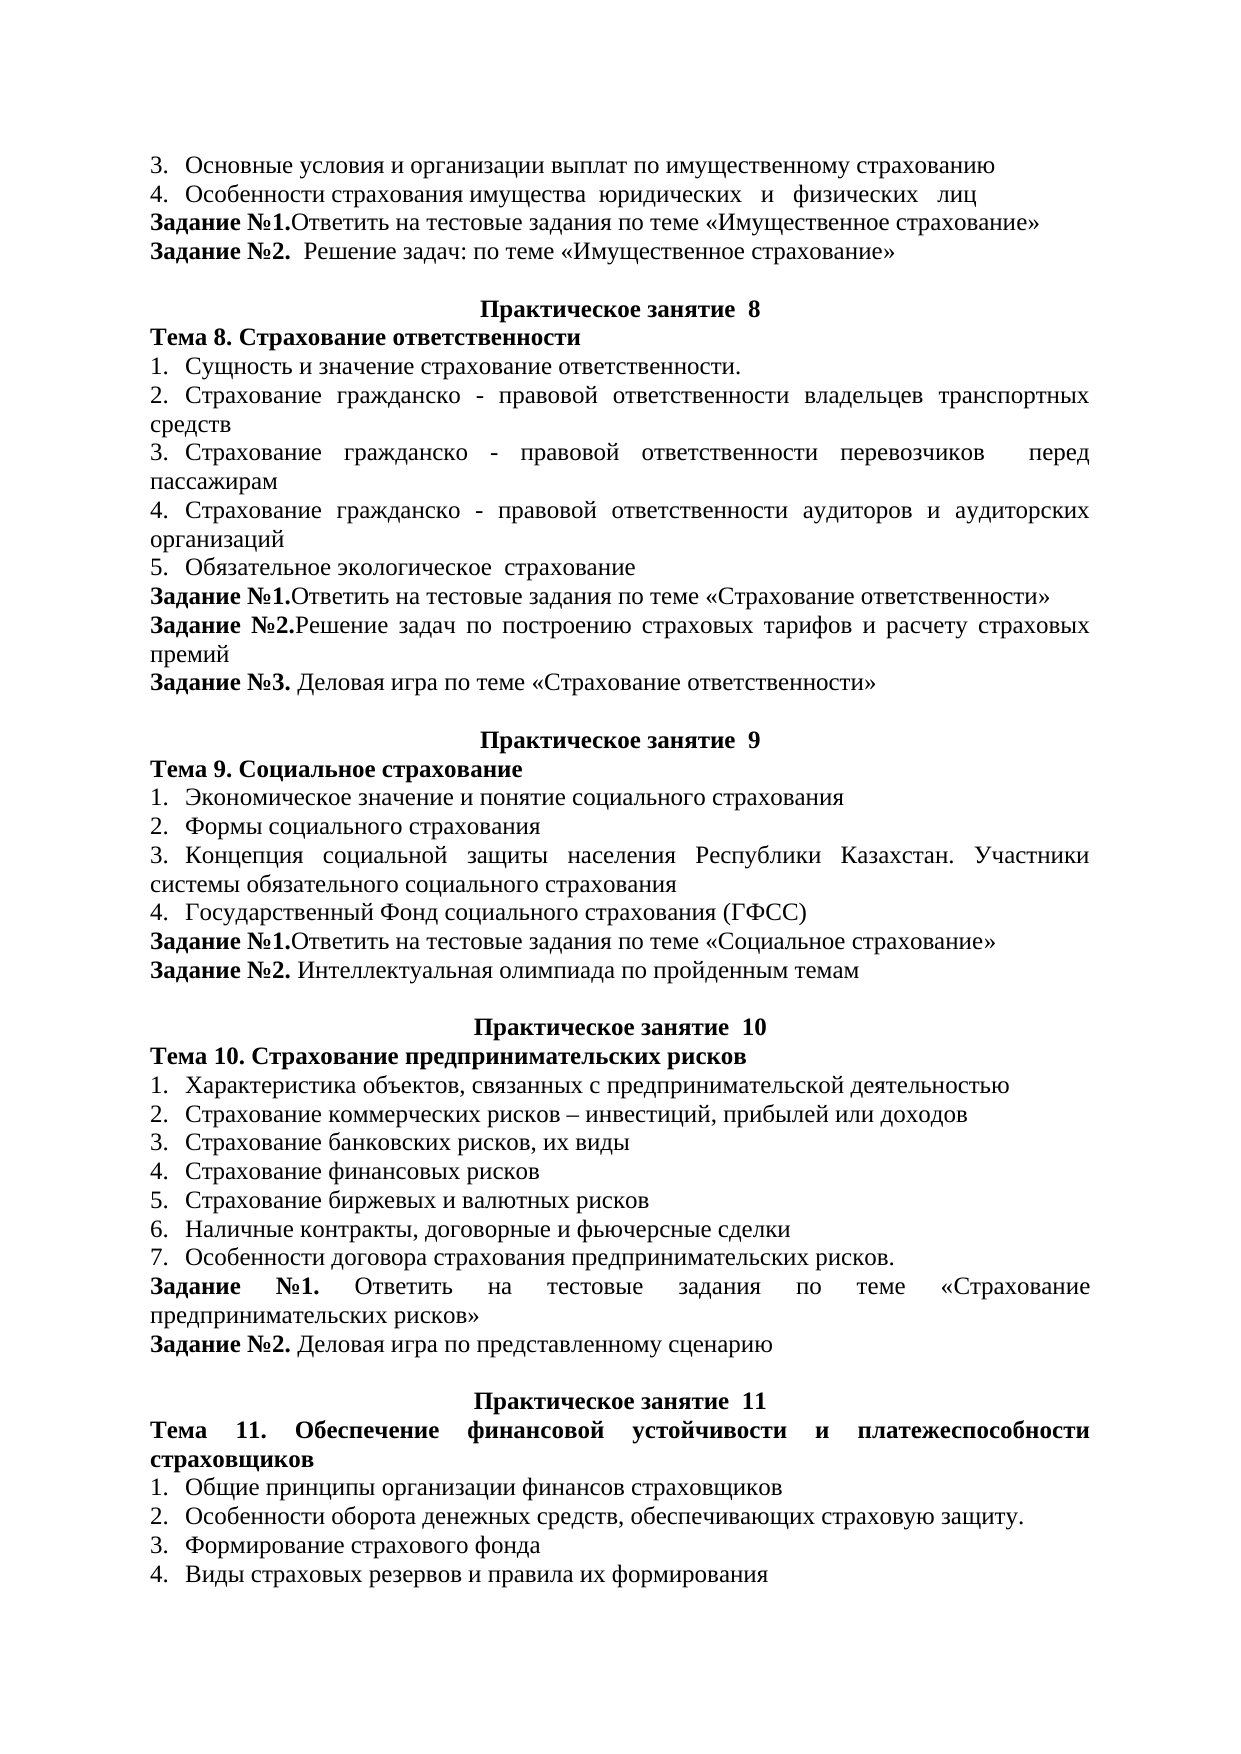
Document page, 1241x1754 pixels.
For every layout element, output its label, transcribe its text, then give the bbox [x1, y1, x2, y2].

text Практическое занятие 11 [150, 1386, 1090, 1415]
text Задание №1.Ответить на тестовые задания по теме «Страхование ответственности» [150, 581, 1090, 610]
text Задание №1.Ответить на тестовые задания по теме «Социальное страхование» [150, 926, 1090, 955]
text Тема 11. Обеспечение финансовой устойчивости и платежеспособности страховщиков [150, 1415, 1090, 1472]
list Страхование гражданско - правовой ответственности перевозчиков перед пассажирам [150, 437, 1090, 495]
list Особенности договора страхования предпринимательских рисков. [150, 1242, 1090, 1271]
subtitle Формы социального страхования [150, 811, 1090, 840]
list Особенности оборота денежных средств, обеспечивающих страховую защиту. [150, 1501, 1090, 1530]
list Общие принципы организации финансов страховщиков [150, 1472, 1090, 1501]
text Задание №2. Интеллектуальная олимпиада по пройденным темам [150, 955, 1090, 984]
subtitle Государственный Фонд социального страхования (ГФСС) [150, 897, 1090, 926]
text Задание №2.Решение задач по построению страховых тарифов и расчету страховых премий [150, 610, 1090, 667]
list Основные условия и организации выплат по имущественному страхованию [150, 150, 1090, 179]
text Тема 8. Страхование ответственности [150, 322, 1090, 351]
text Практическое занятие 9 [150, 725, 1090, 754]
text Задание №2. Деловая игра по представленному сценарию [150, 1329, 1090, 1357]
list Страхование банковских рисков, их виды [150, 1127, 1090, 1156]
list Страхование коммерческих рисков – инвестиций, прибылей или доходов [150, 1099, 1090, 1127]
list Страхование гражданско - правовой ответственности владельцев транспортных средств [150, 380, 1090, 437]
list Страхование гражданско - правовой ответственности аудиторов и аудиторских организаций [150, 495, 1090, 552]
list Характеристика объектов, связанных с предпринимательской деятельностью [150, 1070, 1090, 1099]
text Тема 9. Социальное страхование [150, 754, 1090, 782]
text Практическое занятие 8 [150, 294, 1090, 322]
list Страхование финансовых рисков [150, 1156, 1090, 1185]
text Задание №3. Деловая игра по теме «Страхование ответственности» [150, 667, 1090, 696]
subtitle Экономическое значение и понятие социального страхования [150, 782, 1090, 811]
text Задание №1. Ответить на тестовые задания по теме «Страхование предпринимательских рисков» [150, 1271, 1090, 1329]
text Тема 10. Страхование предпринимательских рисков [150, 1041, 1090, 1070]
text Задание №2. Решение задач: по теме «Имущественное страхование» [150, 236, 1090, 265]
list Формирование страхового фонда [150, 1530, 1090, 1559]
list Наличные контракты, договорные и фьючерсные сделки [150, 1214, 1090, 1242]
text Практическое занятие 10 [150, 1012, 1090, 1041]
list Страхование биржевых и валютных рисков [150, 1185, 1090, 1214]
list Виды страховых резервов и правила их формирования [150, 1559, 1090, 1587]
list Обязательное экологическое страхование [150, 552, 1090, 581]
list Особенности страхования имущества юридических и физических лиц [150, 179, 1090, 207]
text Задание №1.Ответить на тестовые задания по теме «Имущественное страхование» [150, 207, 1090, 236]
subtitle Концепция социальной защиты населения Республики Казахстан. Участники системы обязательного социального страхования [150, 840, 1090, 897]
list Сущность и значение страхование ответственности. [150, 351, 1090, 380]
